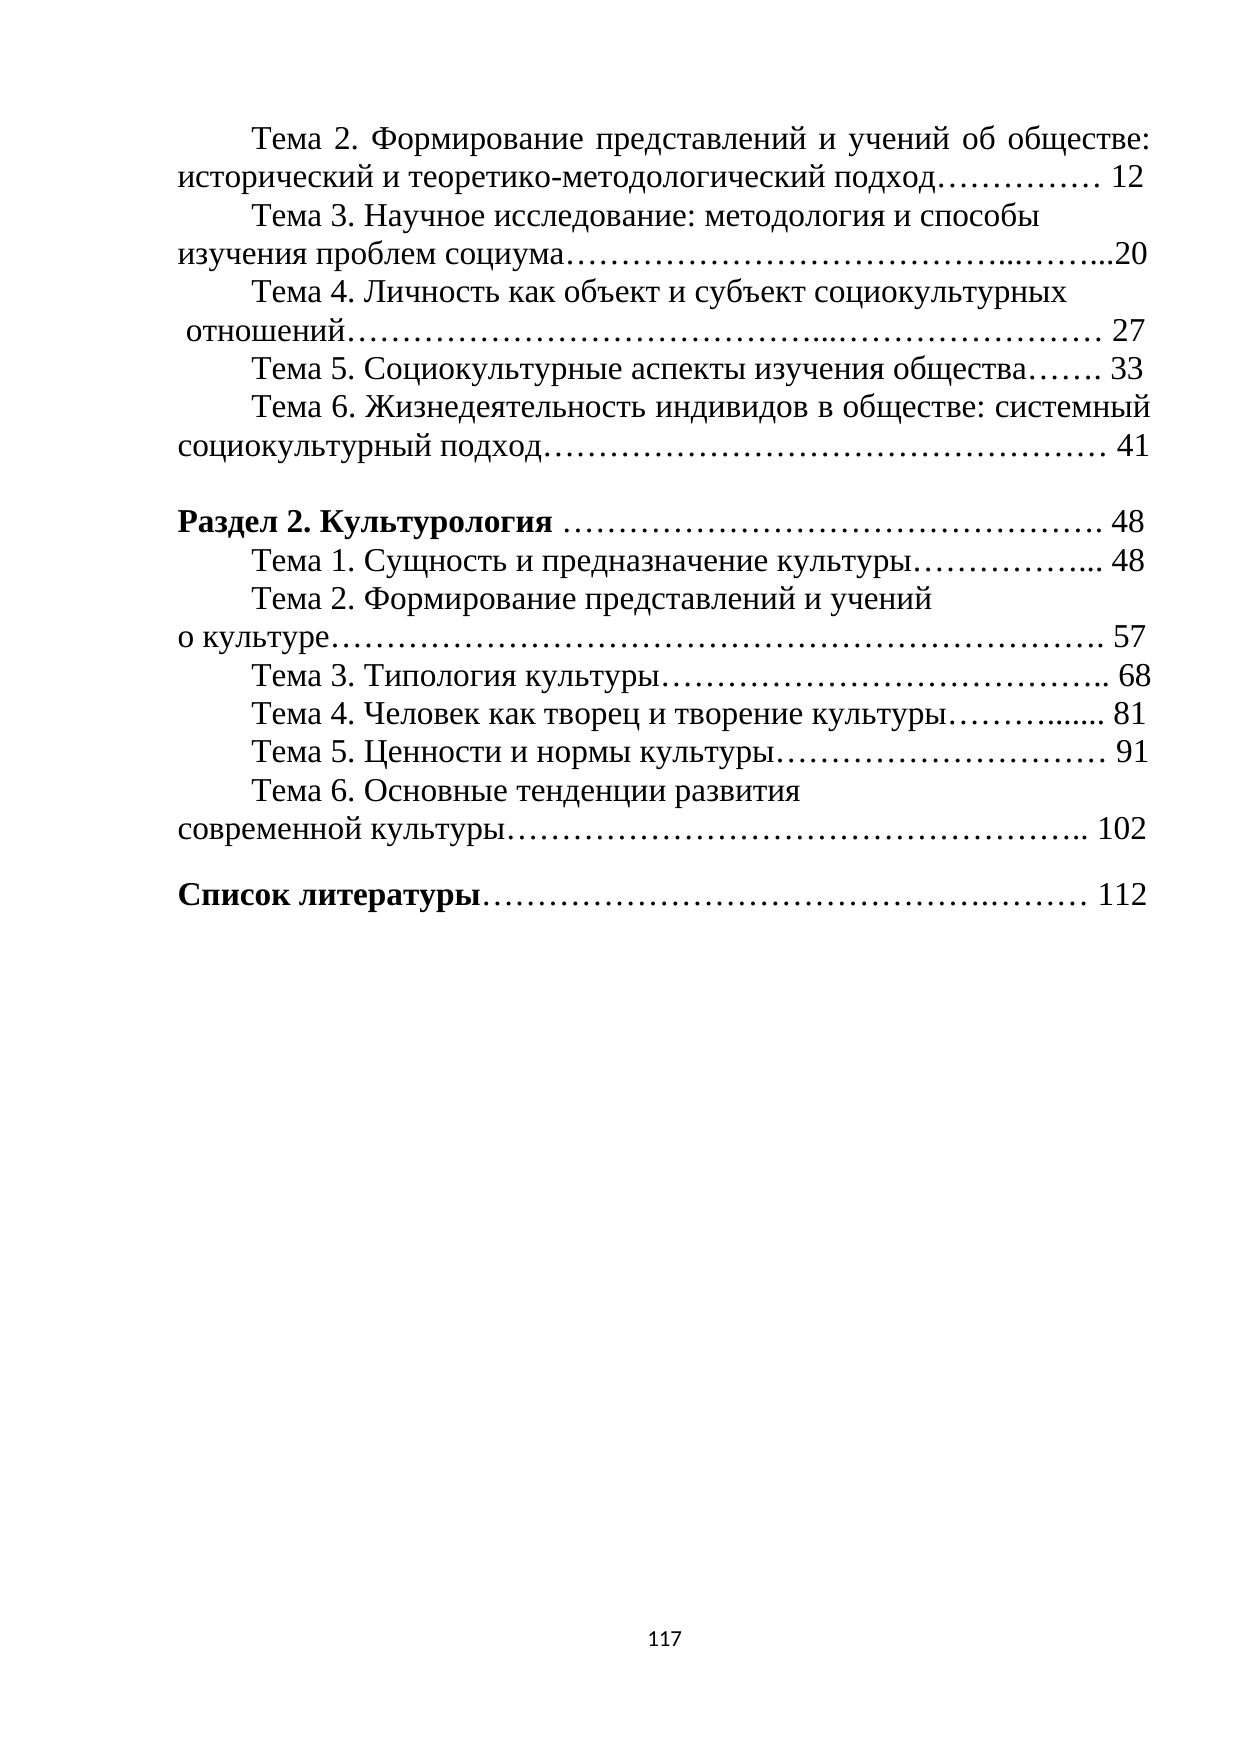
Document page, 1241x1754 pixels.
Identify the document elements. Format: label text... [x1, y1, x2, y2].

text о культуре……………………………………………………………. 57 [177, 616, 1152, 655]
text Тема 5. Социокультурные аспекты изучения общества……. 33 [177, 348, 1152, 386]
text Тема 4. Человек как творец и творение культуры………....... 81 [177, 693, 1152, 731]
text современной культуры…………………………………………….. 102 [177, 808, 1152, 846]
text Тема 1. Сущность и предназначение культуры……………... 48 [177, 540, 1152, 578]
text Тема 6. Жизнедеятельность индивидов в обществе: системный социокультурный подход…………………………………………… 41 [177, 386, 1152, 463]
text изучения проблем социума…………………………………...……...20 [177, 233, 1152, 271]
text Раздел 2. Культурология …………………………………………. 48 [177, 501, 1152, 540]
text Тема 6. Основные тенденции развития [177, 770, 1152, 808]
text Тема 3. Научное исследование: методология и способы [177, 195, 1152, 233]
text Тема 2. Формирование представлений и учений [177, 578, 1152, 616]
text отношений……………………………………...…………………… 27 [177, 310, 1152, 348]
text Тема 5. Ценности и нормы культуры………………………… 91 [177, 731, 1152, 770]
text Тема 4. Личность как объект и субъект социокультурных [177, 271, 1152, 310]
text Тема 3. Типология культуры………………………………….. 68 [177, 655, 1152, 693]
text Тема 2. Формирование представлений и учений об обществе: исторический и теоретико-методологический подход…………… 12 [177, 118, 1152, 195]
text Список литературы……………………………………….……… 112 [177, 874, 1152, 913]
